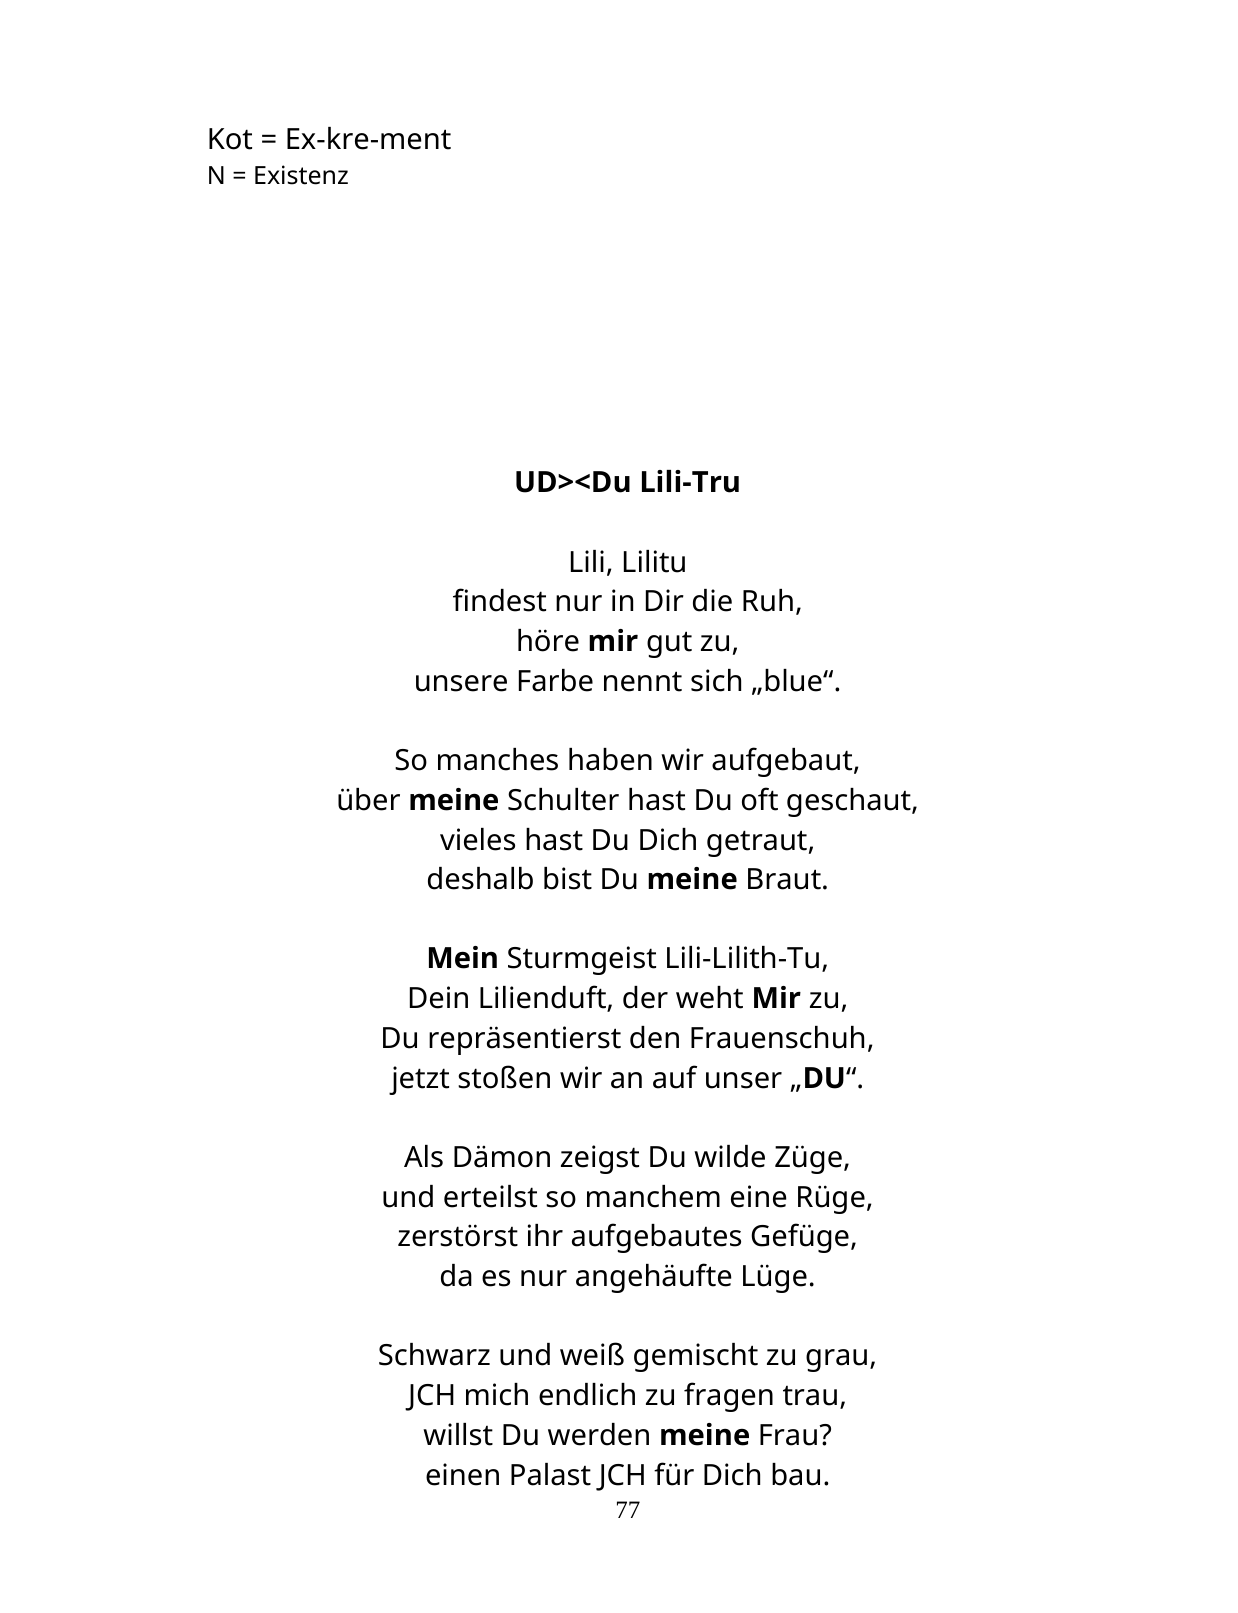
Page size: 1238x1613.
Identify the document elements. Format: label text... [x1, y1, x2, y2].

text Du repräsentierst den Frauenschuh, [133, 1017, 1122, 1057]
text Dein Lilienduft, der weht Mir zu, [133, 977, 1122, 1017]
text und erteilst so manchem eine Rüge, [133, 1176, 1122, 1216]
text da es nur angehäufte Lüge. [133, 1255, 1122, 1295]
text höre mir gut zu, [133, 620, 1122, 660]
text einen Palast JCH für Dich bau. [133, 1454, 1122, 1493]
text deshalb bist Du meine Braut. [133, 858, 1122, 898]
text So manches haben wir aufgebaut, [133, 739, 1122, 779]
text vieles hast Du Dich getraut, [133, 819, 1122, 858]
text findest nur in Dir die Ruh, [133, 581, 1122, 620]
text zerstörst ihr aufgebautes Gefüge, [133, 1216, 1122, 1255]
text N = Existenz [133, 158, 1122, 192]
text Mein Sturmgeist Lili-Lilith-Tu, [133, 938, 1122, 977]
text jetzt stoßen wir an auf unser „DU“. [133, 1057, 1122, 1097]
text Als Dämon zeigst Du wilde Züge, [133, 1136, 1122, 1176]
text willst Du werden meine Frau? [133, 1414, 1122, 1454]
text Schwarz und weiß gemischt zu grau, [133, 1335, 1122, 1374]
text Kot = Ex-kre-ment [207, 118, 1122, 158]
text JCH mich endlich zu fragen trau, [133, 1374, 1122, 1414]
text UD><Du Lili-Tru [133, 462, 1122, 501]
text Lili, Lilitu [133, 541, 1122, 581]
text über meine Schulter hast Du oft geschaut, [133, 779, 1122, 819]
text unsere Farbe nennt sich „blue“. [133, 660, 1122, 700]
